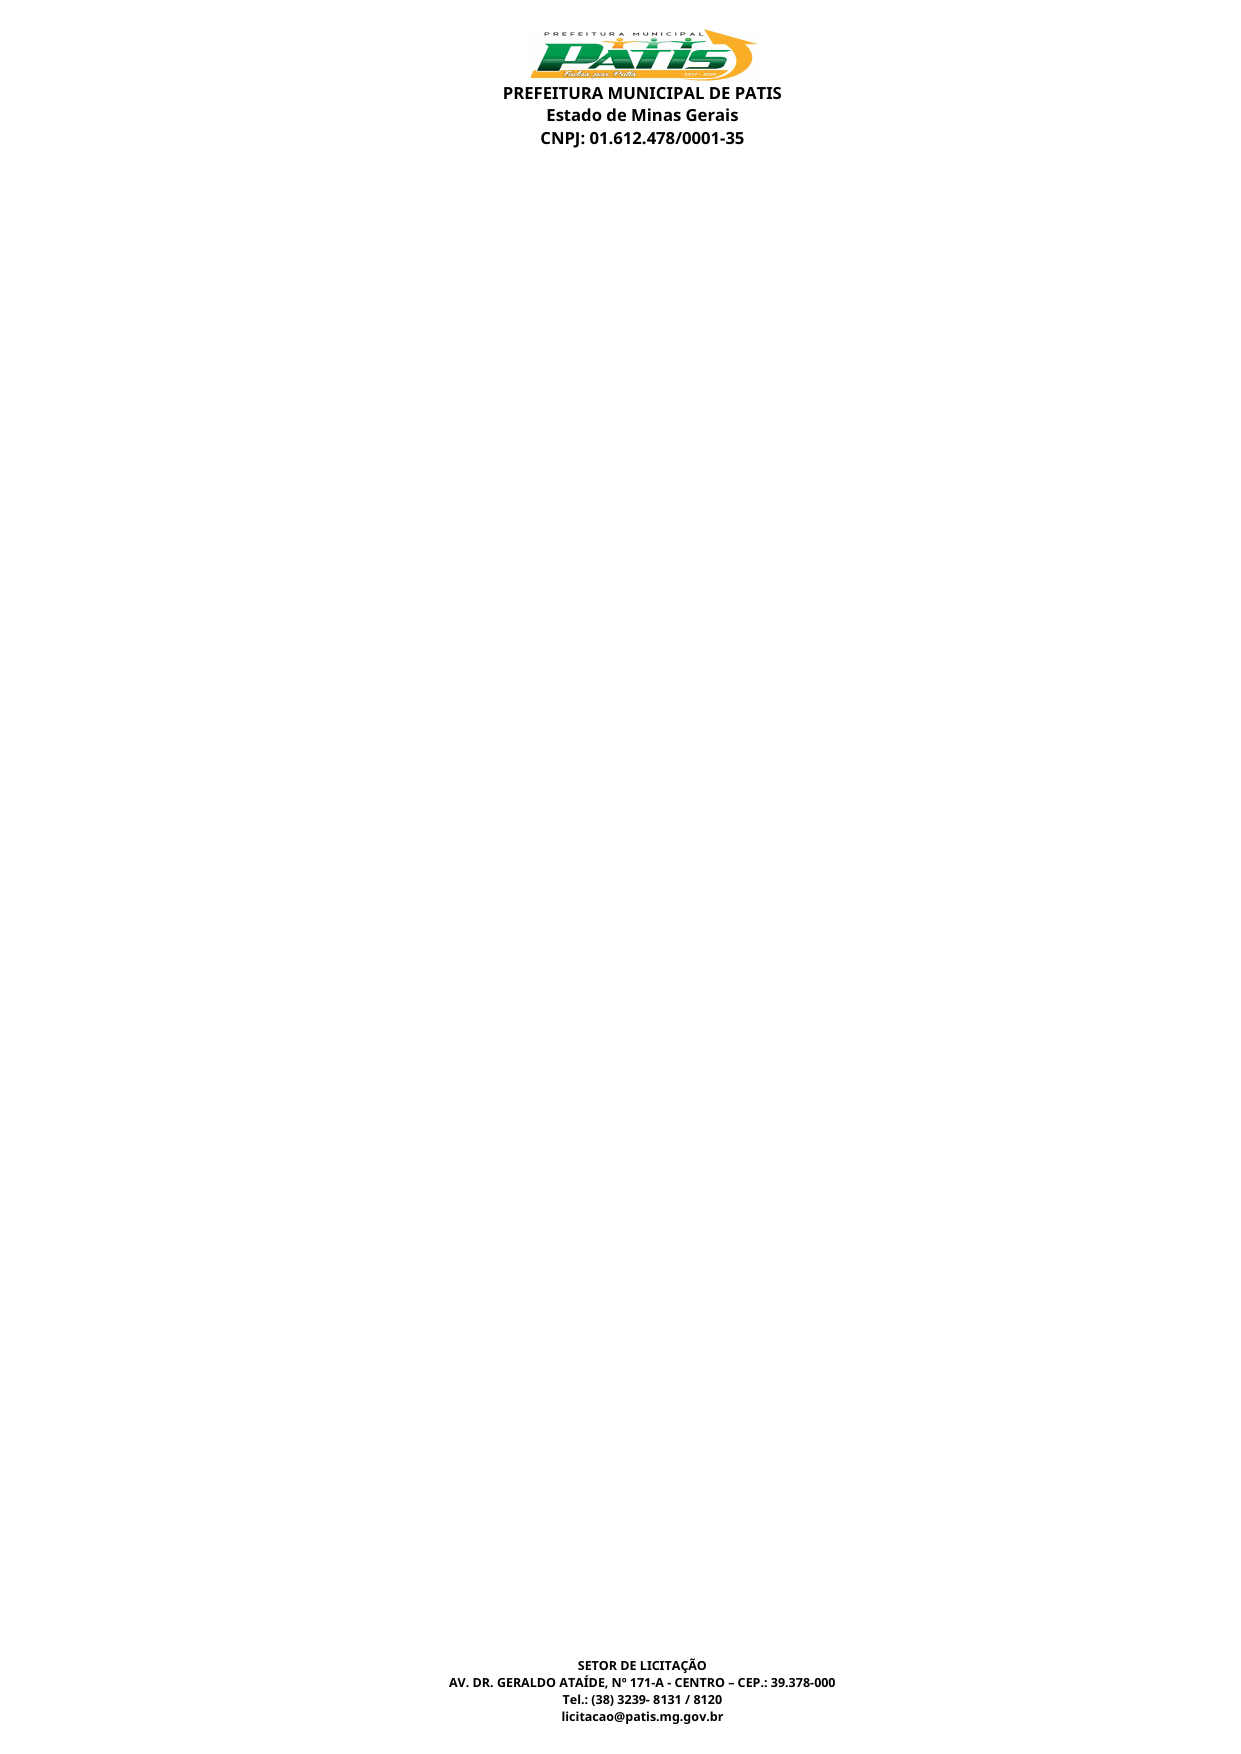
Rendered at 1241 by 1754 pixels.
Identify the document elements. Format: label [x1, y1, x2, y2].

picture [525, 29, 759, 82]
